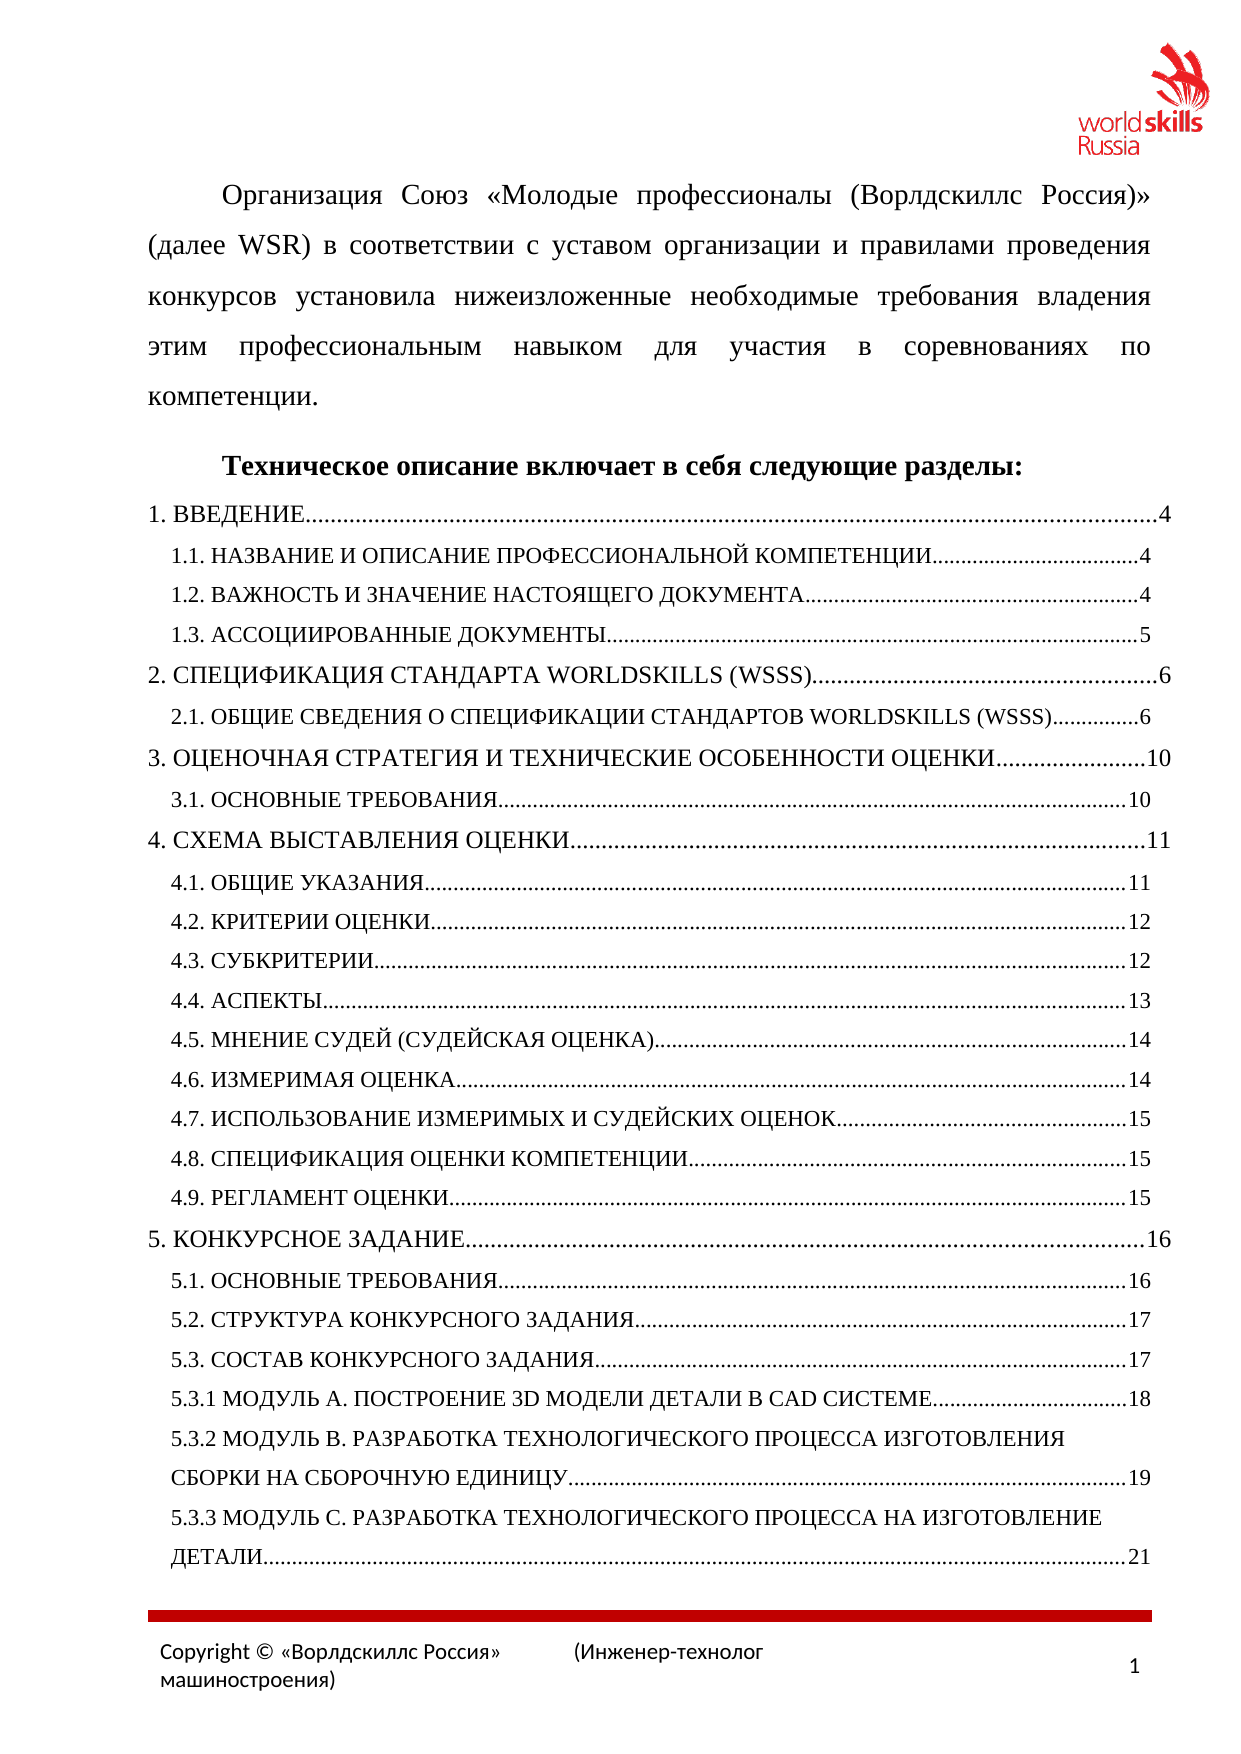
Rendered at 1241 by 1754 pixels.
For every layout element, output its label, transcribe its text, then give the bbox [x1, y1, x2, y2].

text 5.1. ОСНОВНЫЕ ТРЕБОВАНИЯ 16 [171, 1267, 1152, 1293]
list Техническое описание включает в себя следующие разделы: [148, 448, 1152, 482]
text 1.2. ВАЖНОСТЬ И ЗНАЧЕНИЕ НАСТОЯЩЕГО ДОКУМЕНТА 4 [171, 581, 1152, 608]
text 2.1. ОБЩИЕ СВЕДЕНИЯ О СПЕЦИФИКАЦИИ СТАНДАРТОВ WORLDSKILLS (WSSS) 6 [171, 703, 1152, 730]
text 1.1. Название и описание профессиональной компетенции 4 [171, 542, 1152, 568]
text 4.7. ИСПОЛЬЗОВАНИЕ ИЗМЕРИМЫХ И СУДЕЙСКИХ ОЦЕНОК 15 [171, 1106, 1152, 1132]
text 4.6. ИЗМЕРИМАЯ ОЦЕНКА 14 [171, 1066, 1152, 1092]
text 4.5. МНЕНИЕ СУДЕЙ (СУДЕЙСКАЯ ОЦЕНКА) 14 [171, 1027, 1152, 1053]
text 5.3.3 Модуль C. Разработка технологического процесса на изготовление детали 21 [171, 1504, 1152, 1570]
text 4.8. СПЕЦИФИКАЦИЯ ОЦЕНКИ КОМПЕТЕНЦИИ 15 [171, 1145, 1152, 1171]
text 4. СХЕМА ВЫСТАВЛЕНИЯ ОЦЕНКИ 11 [148, 826, 1152, 854]
text Организация Союз «Молодые профессионалы (Ворлдскиллс Россия)» (далее WSR) в соответствии с уставом организации и правилами проведения конкурсов установила нижеизложенные необходимые требования владения этим профессиональным навыком для участия в соревнованиях по компетенции. [148, 177, 1152, 412]
text 5. КОНКУРСНОЕ ЗАДАНИЕ 16 [148, 1224, 1152, 1253]
text 2. СПЕЦИФИКАЦИЯ СТАНДАРТА WORLDSKILLS (WSSS) 6 [148, 660, 1152, 689]
text 5.2. СТРУКТУРА КОНКУРСНОГО ЗАДАНИЯ 17 [171, 1307, 1152, 1333]
text 4.1. ОБЩИЕ УКАЗАНИЯ 11 [171, 869, 1152, 895]
text 5.3. СОСТАВ КОНКУРСНОГО ЗАДАНИЯ 17 [171, 1346, 1152, 1372]
text 3. ОЦЕНОЧНАЯ СТРАТЕГИЯ И ТЕХНИЧЕСКИЕ ОСОБЕННОСТИ ОЦЕНКИ 10 [148, 743, 1152, 772]
text 4.9. РЕГЛАМЕНТ ОЦЕНКИ 15 [171, 1184, 1152, 1211]
text 1.3. АССОЦИИРОВАННЫЕ ДОКУМЕНТЫ 5 [171, 621, 1152, 647]
text 5.3.2 Модуль B. Разработка технологического процесса изготовления сборки на сборочную единицу. 19 [171, 1425, 1152, 1491]
text 1. ВВЕДЕНИЕ 4 [148, 499, 1152, 527]
text 5.3.1 Модуль A. Построение 3D модели детали в CAD системе. 18 [171, 1386, 1152, 1412]
picture [1078, 42, 1235, 155]
text 3.1. ОСНОВНЫЕ ТРЕБОВАНИЯ 10 [171, 786, 1152, 812]
text 4.3. СУБКРИТЕРИИ 12 [171, 948, 1152, 974]
text 4.4. АСПЕКТЫ 13 [171, 987, 1152, 1013]
text 4.2. КРИТЕРИИ ОЦЕНКИ 12 [171, 908, 1152, 934]
